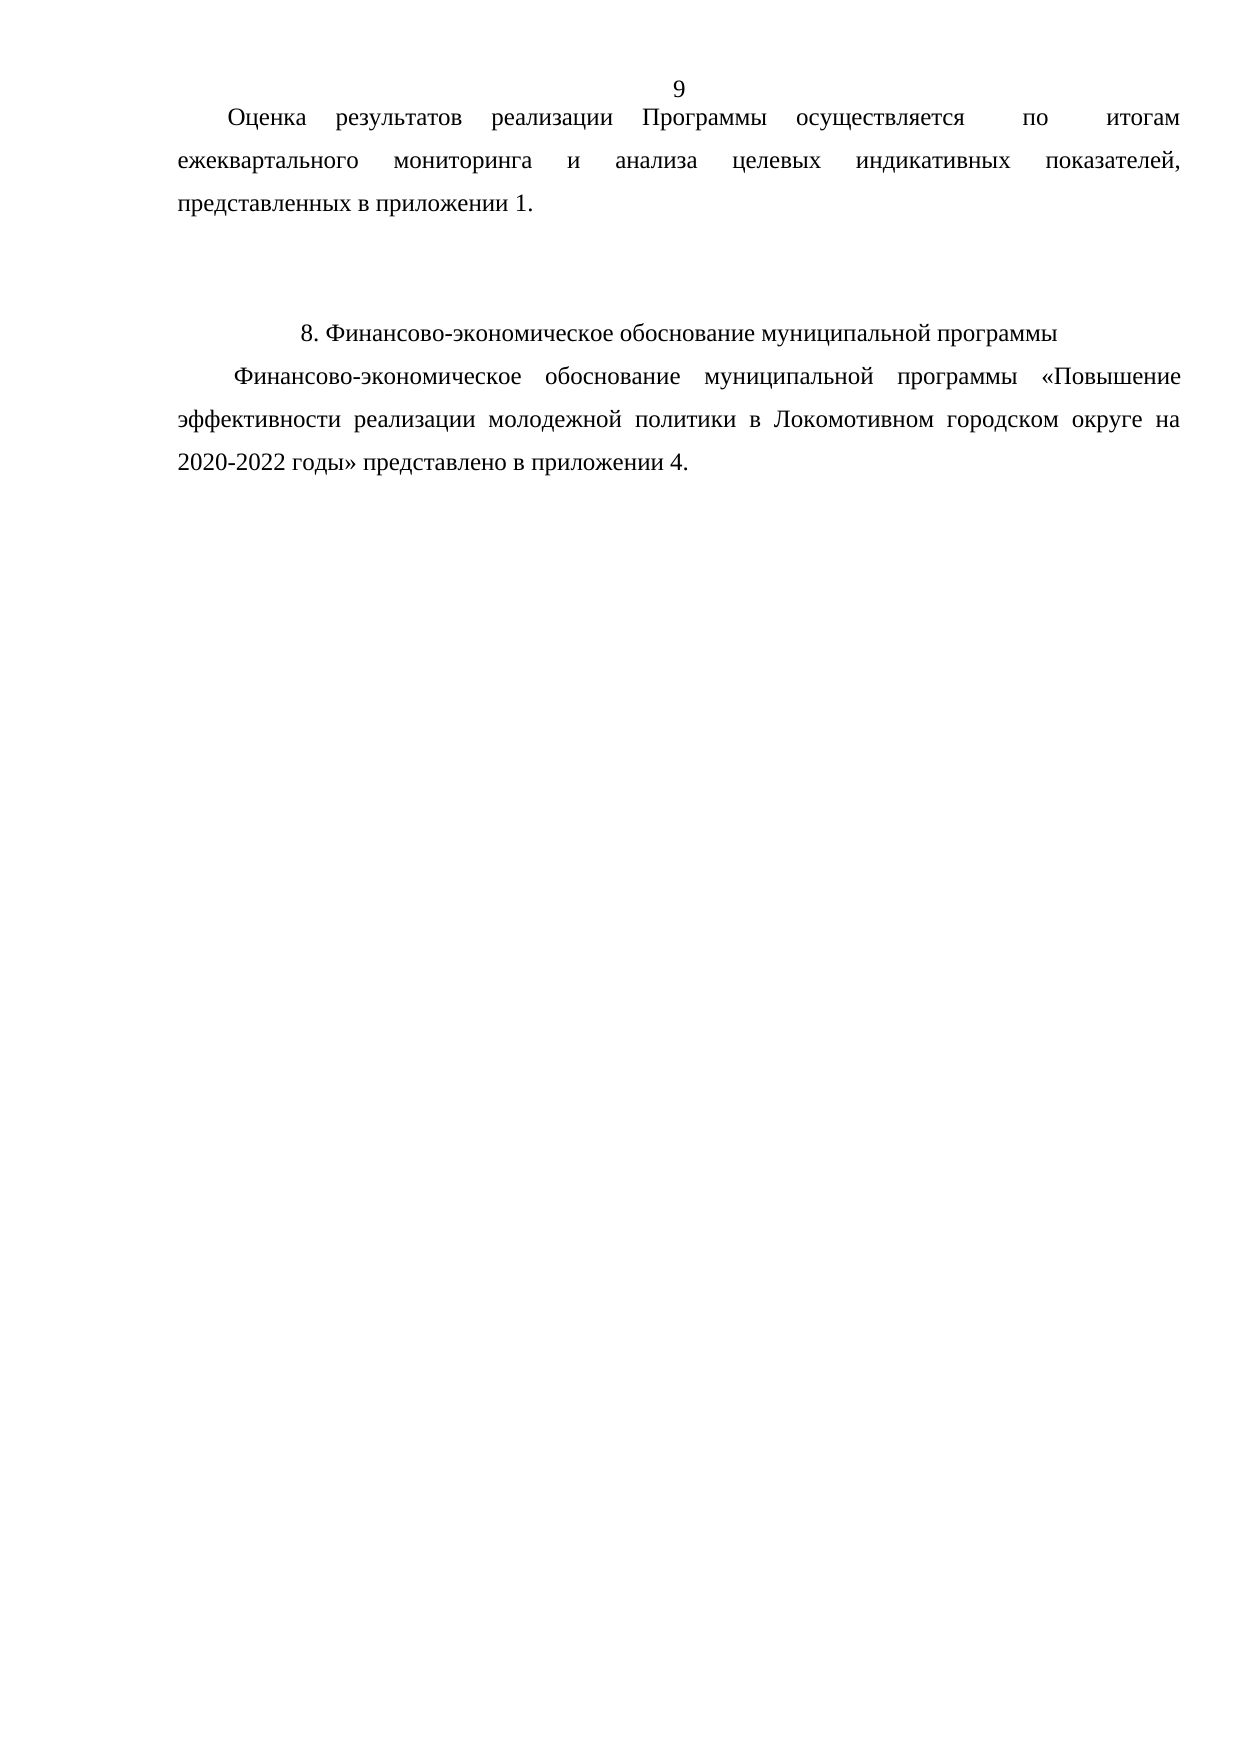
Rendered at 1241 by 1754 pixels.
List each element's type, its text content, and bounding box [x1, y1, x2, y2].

text эффективности реализации молодежной политики в Локомотивном городском округе на 2020-2022 годы» представлено в приложении 4. [177, 404, 1181, 476]
list Финансово-экономическое обоснование муниципальной программы Финансово-экономическое обоснование муниципальной программы «Повышение [233, 318, 1181, 389]
text Оценка результатов реализации Программы осуществляется по итогам ежеквартального мониторинга и анализа целевых индикативных показателей, представленных в приложении 1. [177, 102, 1181, 217]
